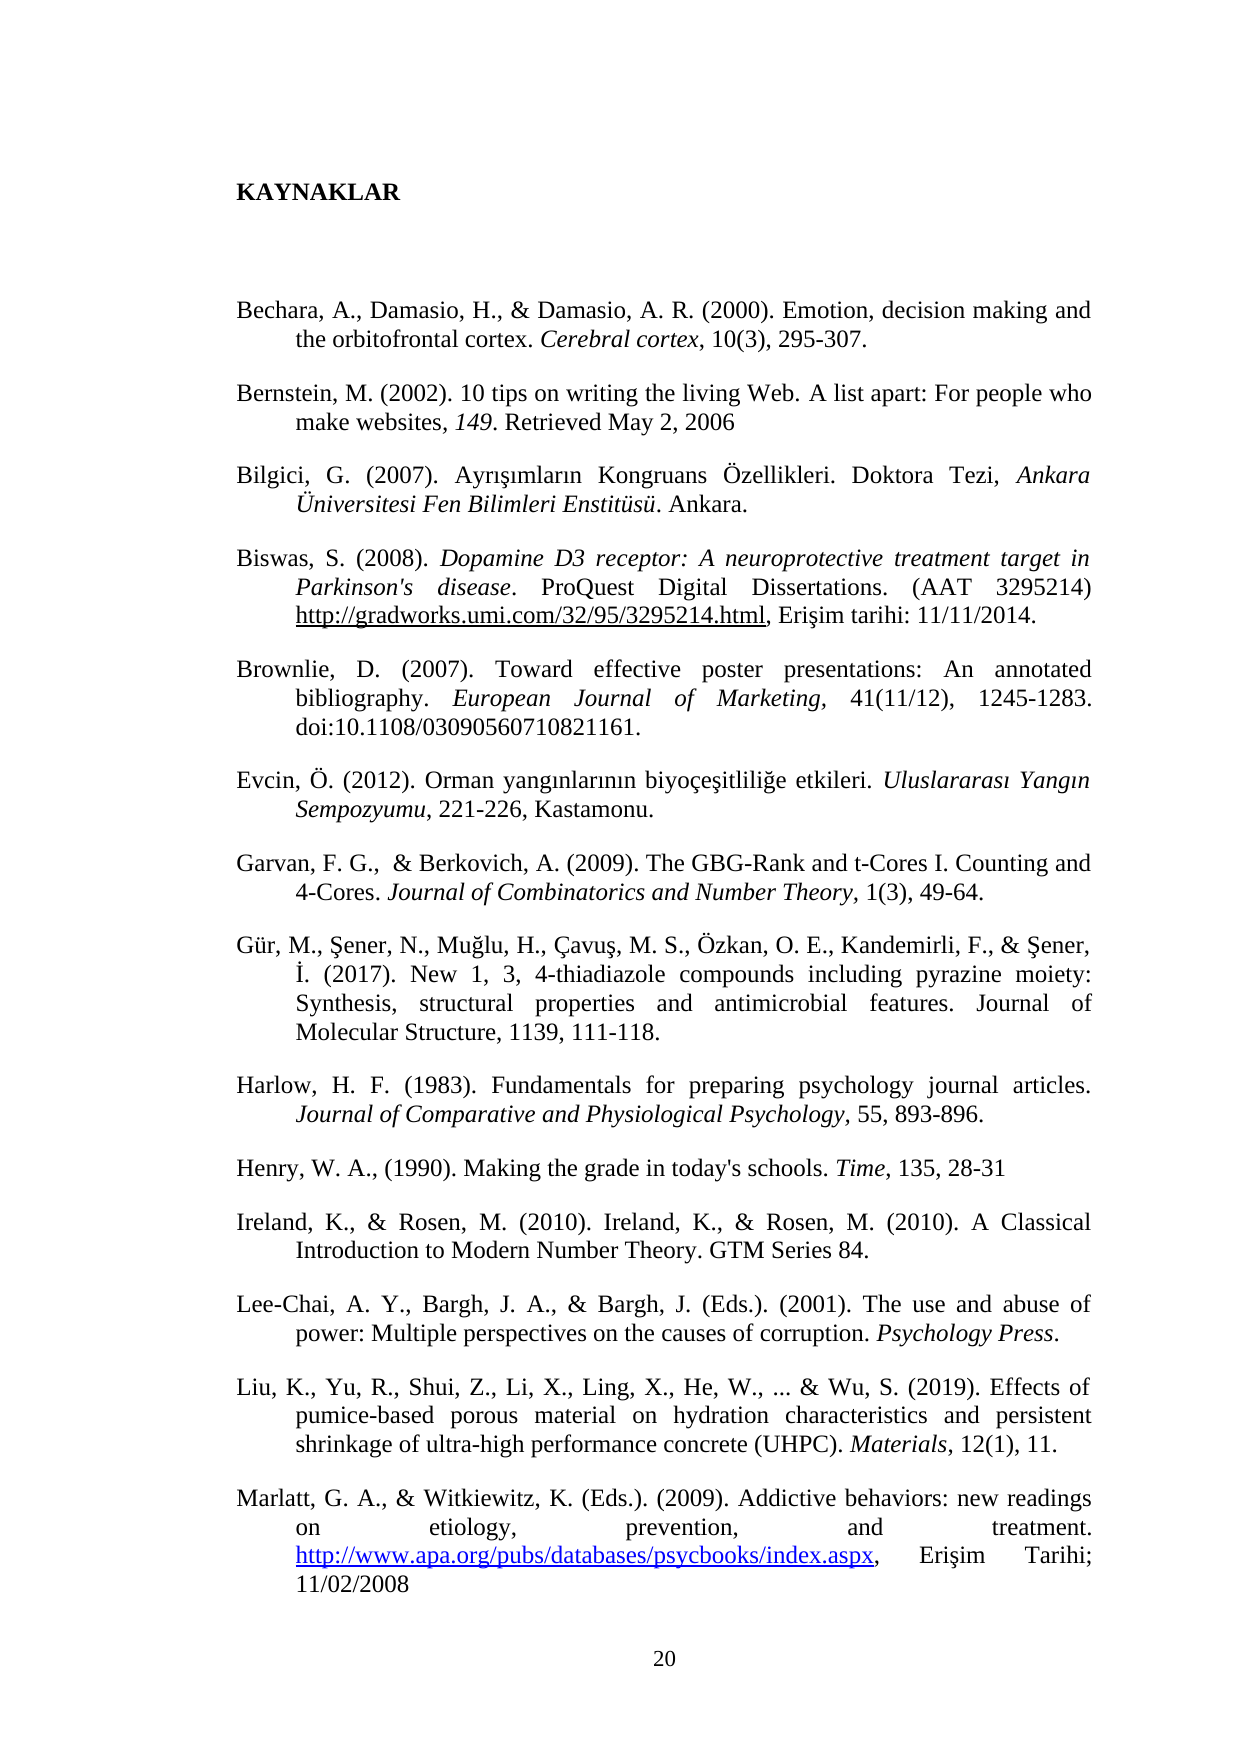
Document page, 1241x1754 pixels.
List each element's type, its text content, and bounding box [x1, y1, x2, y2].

text Gür, M., Şener, N., Muğlu, H., Çavuş, M. S., Özkan, O. E., Kandemirli, F., & Şener, İ. (2017). New 1, 3, 4-thiadiazole compounds including pyrazine moiety: Synthesis, structural properties and antimicrobial features. Journal of Molecular Structure, 1139, 111-118. [236, 930, 1092, 1045]
text Biswas, S. (2008). Dopamine D3 receptor: A neuroprotective treatment target in Parkinson's disease. ProQuest Digital Dissertations. (AAT 3295214) http://gradworks.umi.com/32/95/3295214.html, Erişim tarihi: 11/11/2014. [236, 543, 1092, 629]
text Ireland, K., & Rosen, M. (2010). Ireland, K., & Rosen, M. (2010). A Classical Introduction to Modern Number Theory. GTM Series 84. [236, 1207, 1092, 1264]
text Marlatt, G. A., & Witkiewitz, K. (Eds.). (2009). Addictive behaviors: new readings on etiology, prevention, and treatment. http://www.apa.org/pubs/databases/psycbooks/index.aspx, Erişim Tarihi; 11/02/2008 [236, 1483, 1092, 1598]
text Brownlie, D. (2007). Toward effective poster presentations: An annotated bibliography. European Journal of Marketing, 41(11/12), 1245-1283. doi:10.1108/03090560710821161. [236, 654, 1092, 740]
list KAYNAKLAR [236, 177, 1092, 206]
text Garvan, F. G., & Berkovich, A. (2009). The GBG-Rank and t-Cores I. Counting and 4-Cores. Journal of Combinatorics and Number Theory, 1(3), 49-64. [236, 848, 1092, 905]
text Henry, W. A., (1990). Making the grade in today's schools. Time, 135, 28-31 [236, 1153, 1092, 1182]
text Lee-Chai, A. Y., Bargh, J. A., & Bargh, J. (Eds.). (2001). The use and abuse of power: Multiple perspectives on the causes of corruption. Psychology Press. [236, 1289, 1092, 1347]
text Liu, K., Yu, R., Shui, Z., Li, X., Ling, X., He, W., ... & Wu, S. (2019). Effects of pumice-based porous material on hydration characteristics and persistent shrinkage of ultra-high performance concrete (UHPC). Materials, 12(1), 11. [236, 1372, 1092, 1458]
text Bechara, A., Damasio, H., & Damasio, A. R. (2000). Emotion, decision making and the orbitofrontal cortex. Cerebral cortex, 10(3), 295-307. [236, 295, 1092, 353]
text Bernstein, M. (2002). 10 tips on writing the living Web. A list apart: For people who make websites, 149. Retrieved May 2, 2006 [236, 378, 1092, 435]
text Harlow, H. F. (1983). Fundamentals for preparing psychology journal articles. Journal of Comparative and Physiological Psychology, 55, 893-896. [236, 1070, 1092, 1128]
text Bilgici, G. (2007). Ayrışımların Kongruans Özellikleri. Doktora Tezi, Ankara Üniversitesi Fen Bilimleri Enstitüsü. Ankara. [236, 460, 1092, 518]
text Evcin, Ö. (2012). Orman yangınlarının biyoçeşitliliğe etkileri. Uluslararası Yangın Sempozyumu, 221-226, Kastamonu. [236, 765, 1092, 823]
